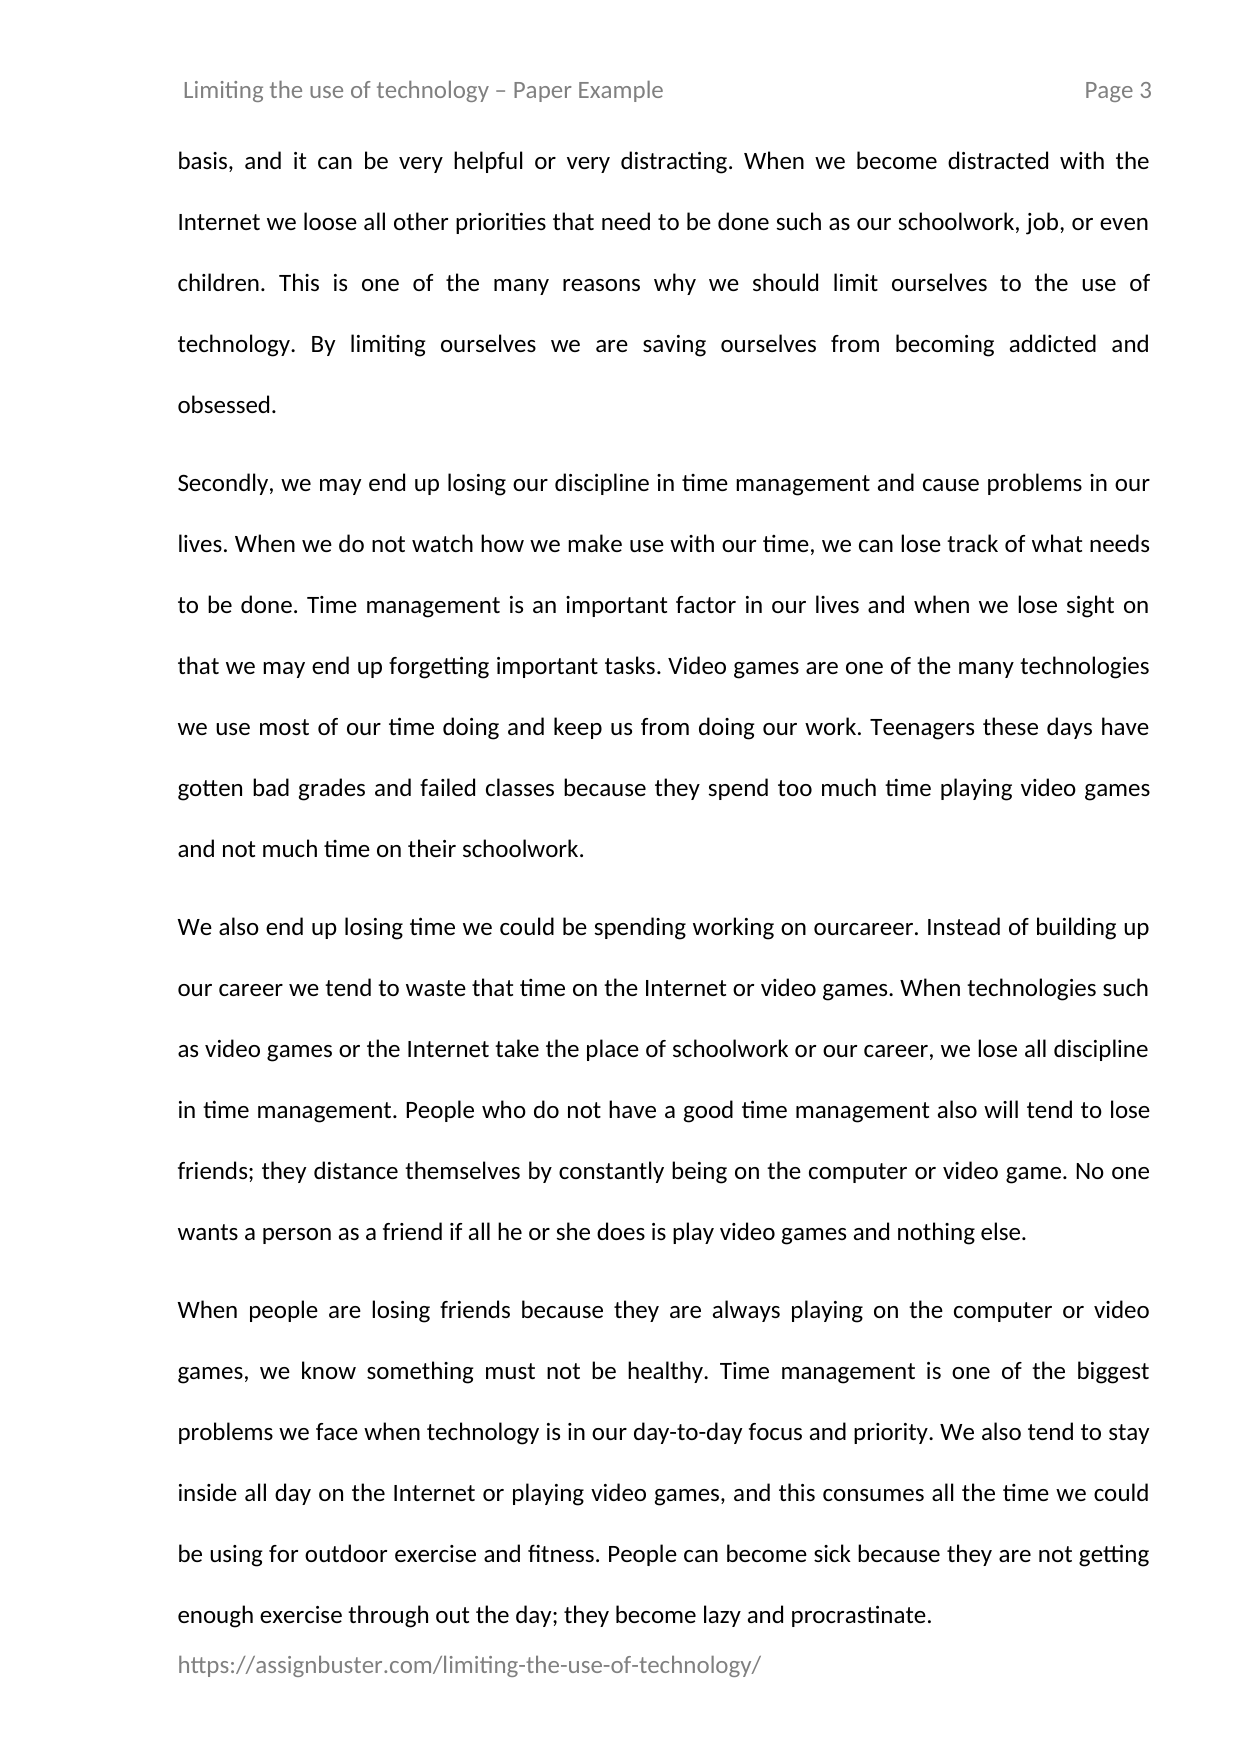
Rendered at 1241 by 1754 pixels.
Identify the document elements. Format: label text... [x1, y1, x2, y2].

text Secondly, we may end up losing our discipline in time management and cause problems in our lives. When we do not watch how we make use with our time, we can lose track of what needs to be done. Time management is an important factor in our lives and when we lose sight on that we may end up forgetting important tasks. Video games are one of the many technologies we use most of our time doing and keep us from doing our work. Teenagers these days have gotten bad grades and failed classes because they spend too much time playing video games and not much time on their schoolwork. [177, 467, 1152, 864]
text When people are losing friends because they are always playing on the computer or video games, we know something must not be healthy. Time management is one of the biggest problems we face when technology is in our day-to-day focus and priority. We also tend to stay inside all day on the Internet or playing video games, and this consumes all the time we could be using for outdoor exercise and fitness. People can become sick because they are not getting enough exercise through out the day; they become lazy and procrastinate. [177, 1294, 1152, 1629]
text We also end up losing time we could be spending working on ourcareer. Instead of building up our career we tend to waste that time on the Internet or video games. When technologies such as video games or the Internet take the place of schoolwork or our career, we lose all discipline in time management. People who do not have a good time management also will tend to lose friends; they distance themselves by constantly being on the computer or video game. No one wants a person as a friend if all he or she does is play video games and nothing else. [177, 911, 1152, 1247]
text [177, 145, 1152, 420]
